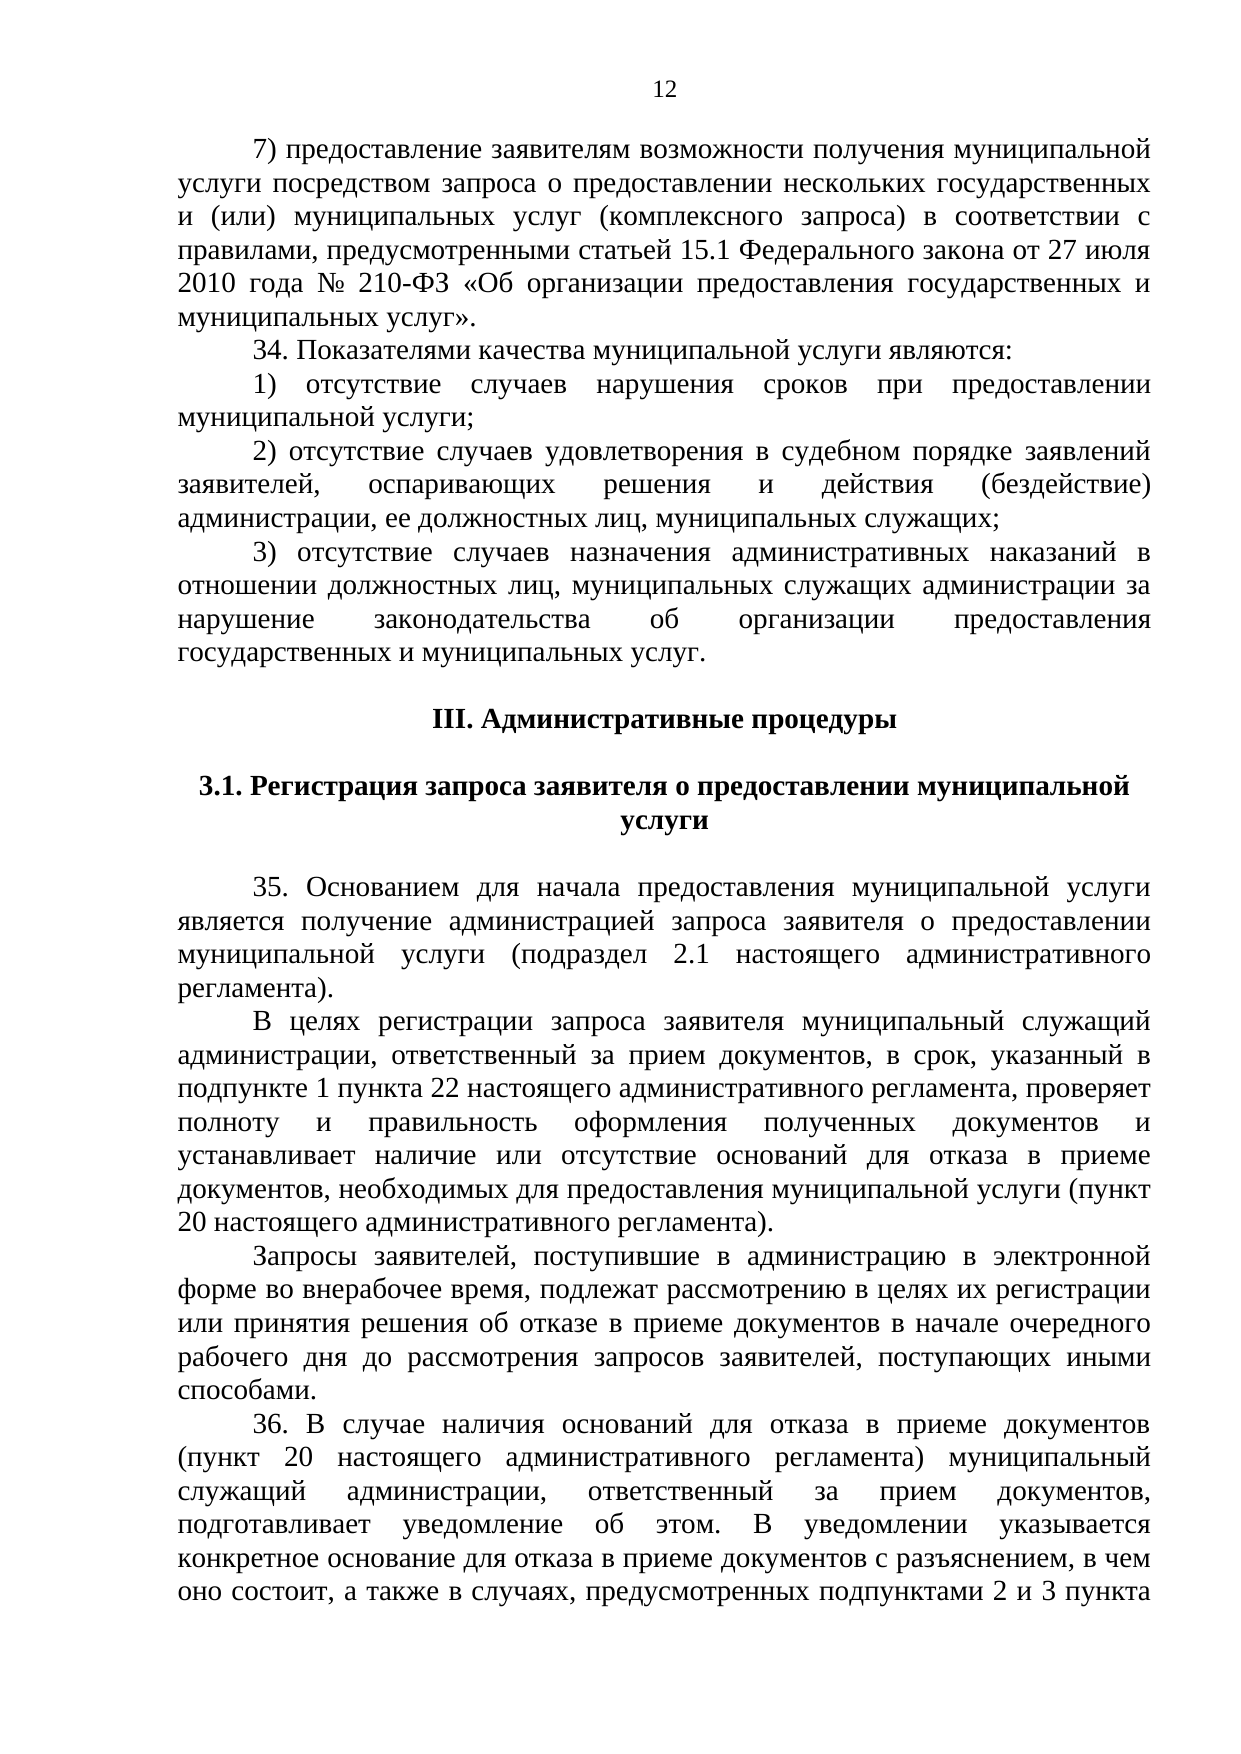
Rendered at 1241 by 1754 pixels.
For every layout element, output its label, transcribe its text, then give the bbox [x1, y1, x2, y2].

text 34. Показателями качества муниципальной услуги являются: [177, 332, 1152, 366]
text 2) отсутствие случаев удовлетворения в судебном порядке заявлений заявителей, оспаривающих решения и действия (бездействие) администрации, ее должностных лиц, муниципальных служащих; [177, 433, 1152, 534]
text Запросы заявителей, поступившие в администрацию в электронной форме во внерабочее время, подлежат рассмотрению в целях их регистрации или принятия решения об отказе в приеме документов в начале очередного рабочего дня до рассмотрения запросов заявителей, поступающих иными способами. [177, 1238, 1152, 1406]
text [177, 1406, 1152, 1607]
text 3.1. Регистрация запроса заявителя о предоставлении муниципальной услуги [177, 768, 1152, 836]
text 1) отсутствие случаев нарушения сроков при предоставлении муниципальной услуги; [177, 366, 1152, 433]
text 35. Основанием для начала предоставления муниципальной услуги является получение администрацией запроса заявителя о предоставлении муниципальной услуги (подраздел 2.1 настоящего административного регламента). [177, 869, 1152, 1003]
text В целях регистрации запроса заявителя муниципальный служащий администрации, ответственный за прием документов, в срок, указанный в подпункте 1 пункта 22 настоящего административного регламента, проверяет полноту и правильность оформления полученных документов и устанавливает наличие или отсутствие оснований для отказа в приеме документов, необходимых для предоставления муниципальной услуги (пункт 20 настоящего административного регламента). [177, 1003, 1152, 1238]
text 3) отсутствие случаев назначения административных наказаний в отношении должностных лиц, муниципальных служащих администрации за нарушение законодательства об организации предоставления государственных и муниципальных услуг. [177, 534, 1152, 668]
text III. Административные процедуры [177, 701, 1152, 735]
text 7) предоставление заявителям возможности получения муниципальной услуги посредством запроса о предоставлении нескольких государственных и (или) муниципальных услуг (комплексного запроса) в соответствии с правилами, предусмотренными статьей 15.1 Федерального закона от 27 июля 2010 года № 210-ФЗ «Об организации предоставления государственных и муниципальных услуг». [177, 131, 1152, 332]
